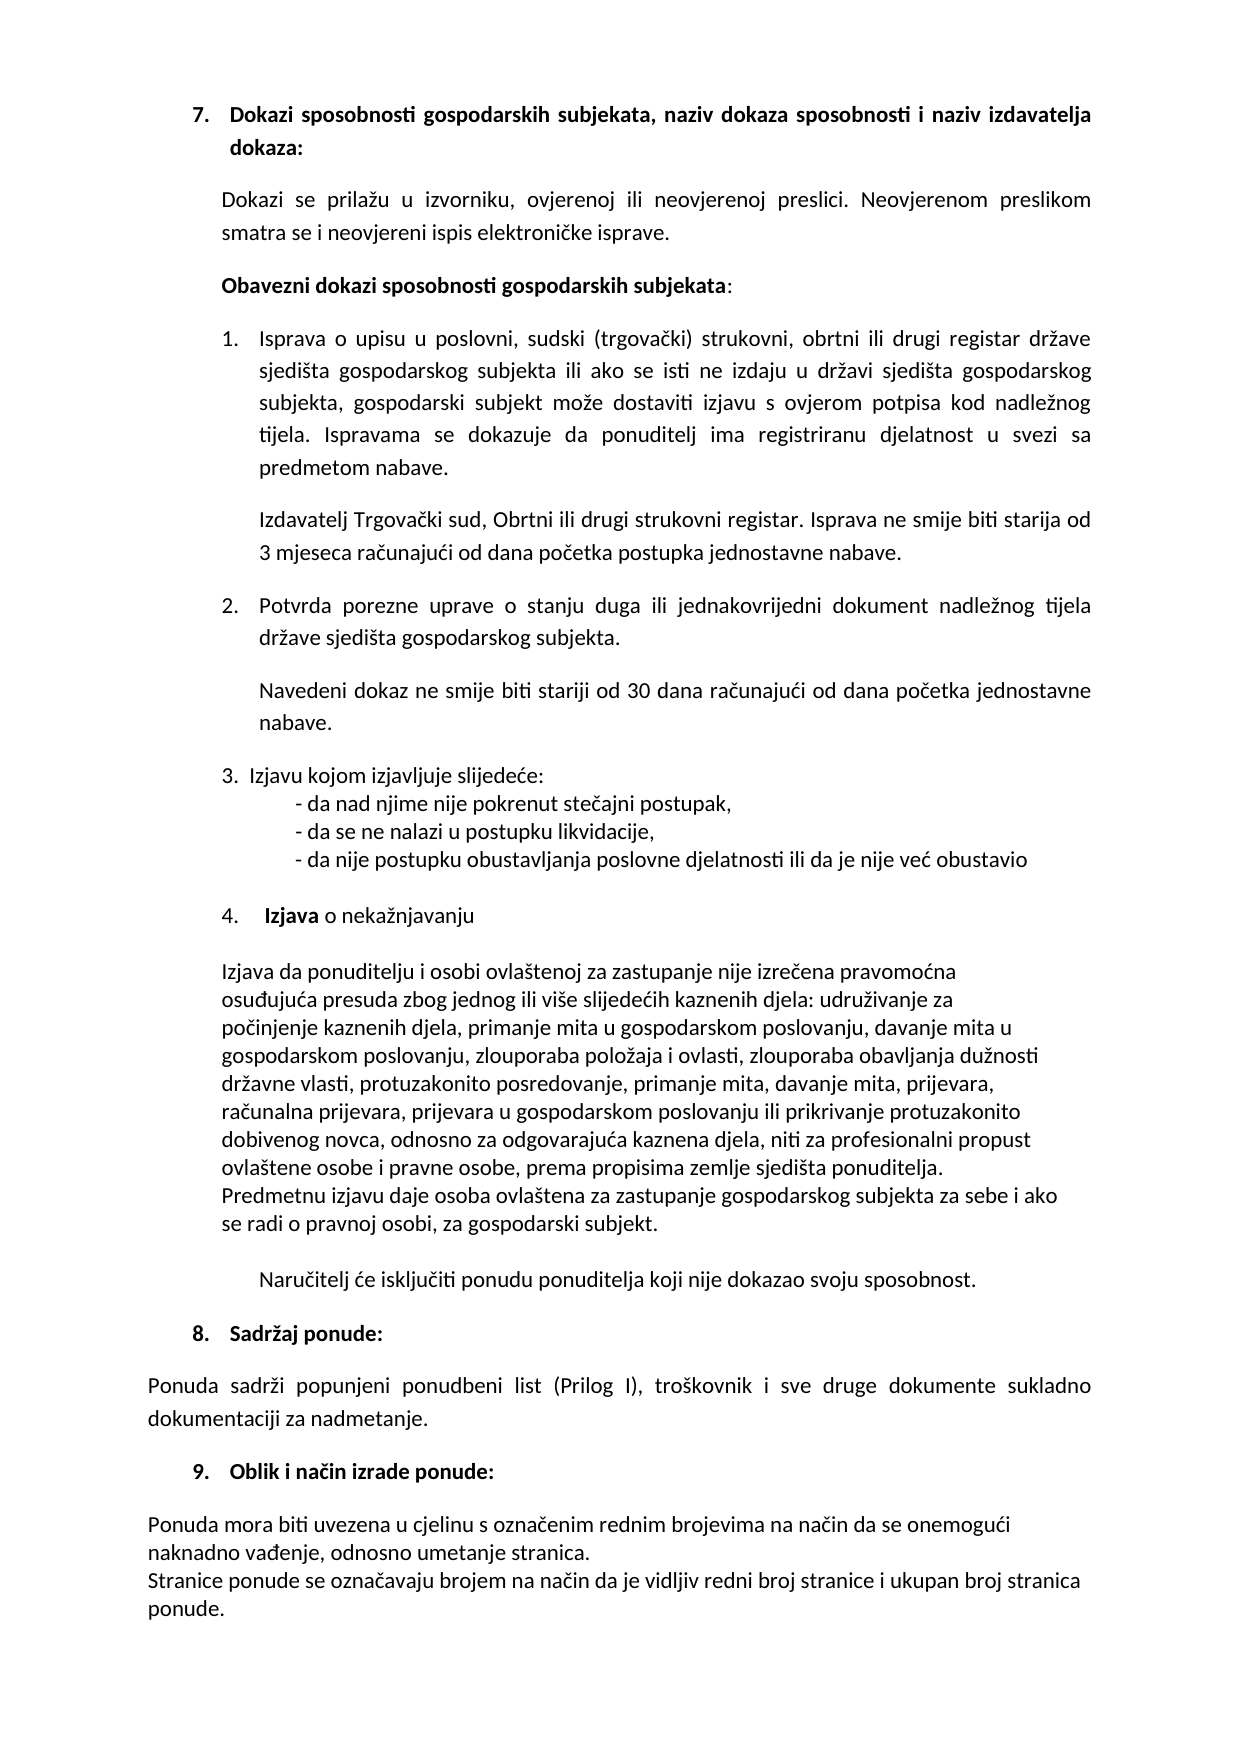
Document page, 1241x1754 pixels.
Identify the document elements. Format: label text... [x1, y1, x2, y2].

text ovlaštene osobe i pravne osobe, prema propisima zemlje sjedišta ponuditelja. [148, 1153, 1093, 1182]
text gospodarskom poslovanju, zlouporaba položaja i ovlasti, zlouporaba obavljanja dužnosti [148, 1041, 1093, 1069]
text Ponuda sadrži popunjeni ponudbeni list (Prilog I), troškovnik i sve druge dokumente sukladno dokumentaciji za nadmetanje. [148, 1372, 1093, 1432]
text - da se ne nalazi u postupku likvidacije, [221, 817, 1093, 845]
text počinjenje kaznenih djela, primanje mita u gospodarskom poslovanju, davanje mita u [148, 1013, 1093, 1041]
text - da nije postupku obustavljanja poslovne djelatnosti ili da je nije već obustavio [185, 845, 1093, 873]
text državne vlasti, protuzakonito posredovanje, primanje mita, davanje mita, prijevara, [148, 1069, 1093, 1097]
text dobivenog novca, odnosno za odgovarajuća kaznena djela, niti za profesionalni propust [148, 1126, 1093, 1153]
text 4. Izjava o nekažnjavanju [221, 901, 1093, 929]
text Ponuda mora biti uvezena u cjelinu s označenim rednim brojevima na način da se onemogući naknadno vađenje, odnosno umetanje stranica. [148, 1510, 1093, 1566]
list Sadržaj ponude: [192, 1319, 1093, 1347]
text 3. Izjavu kojom izjavljuje slijedeće: [148, 761, 1093, 789]
text se radi o pravnoj osobi, za gospodarski subjekt. [148, 1209, 1093, 1238]
list Potvrda porezne uprave o stanju duga ili jednakovrijedni dokument nadležnog tijela države sjedišta gospodarskog subjekta. [221, 591, 1093, 651]
text Stranice ponude se označavaju brojem na način da je vidljiv redni broj stranice i ukupan broj stranica ponude. [148, 1566, 1093, 1622]
text osuđujuća presuda zbog jednog ili više slijedećih kaznenih djela: udruživanje za [148, 985, 1093, 1013]
list Oblik i način izrade ponude: [192, 1457, 1093, 1485]
text Obavezni dokazi sposobnosti gospodarskih subjekata: [221, 271, 1093, 299]
text Izjava da ponuditelju i osobi ovlaštenoj za zastupanje nije izrečena pravomoćna [221, 957, 1093, 985]
text Dokazi se prilažu u izvorniku, ovjerenoj ili neovjerenoj preslici. Neovjerenom preslikom smatra se i neovjereni ispis elektroničke isprave. [221, 186, 1093, 246]
text računalna prijevara, prijevara u gospodarskom poslovanju ili prikrivanje protuzakonito [148, 1097, 1093, 1126]
text Izdavatelj Trgovački sud, Obrtni ili drugi strukovni registar. Isprava ne smije biti starija od 3 mjeseca računajući od dana početka postupka jednostavne nabave. [259, 506, 1093, 566]
list Isprava o upisu u poslovni, sudski (trgovački) strukovni, obrtni ili drugi registar države sjedišta gospodarskog subjekta ili ako se isti ne izdaju u državi sjedišta gospodarskog subjekta, gospodarski subjekt može dostaviti izjavu s ovjerom potpisa kod nadležnog tijela. Ispravama se dokazuje da ponuditelj ima registriranu djelatnost u svezi sa predmetom nabave. [221, 324, 1093, 481]
text - da nad njime nije pokrenut stečajni postupak, [221, 789, 1093, 817]
list Dokazi sposobnosti gospodarskih subjekata, naziv dokaza sposobnosti i naziv izdavatelja dokaza: [192, 100, 1093, 161]
text Naručitelj će isključiti ponudu ponuditelja koji nije dokazao svoju sposobnost. [259, 1266, 1093, 1294]
text Predmetnu izjavu daje osoba ovlaštena za zastupanje gospodarskog subjekta za sebe i ako [148, 1182, 1093, 1209]
text Navedeni dokaz ne smije biti stariji od 30 dana računajući od dana početka jednostavne nabave. [259, 676, 1093, 736]
